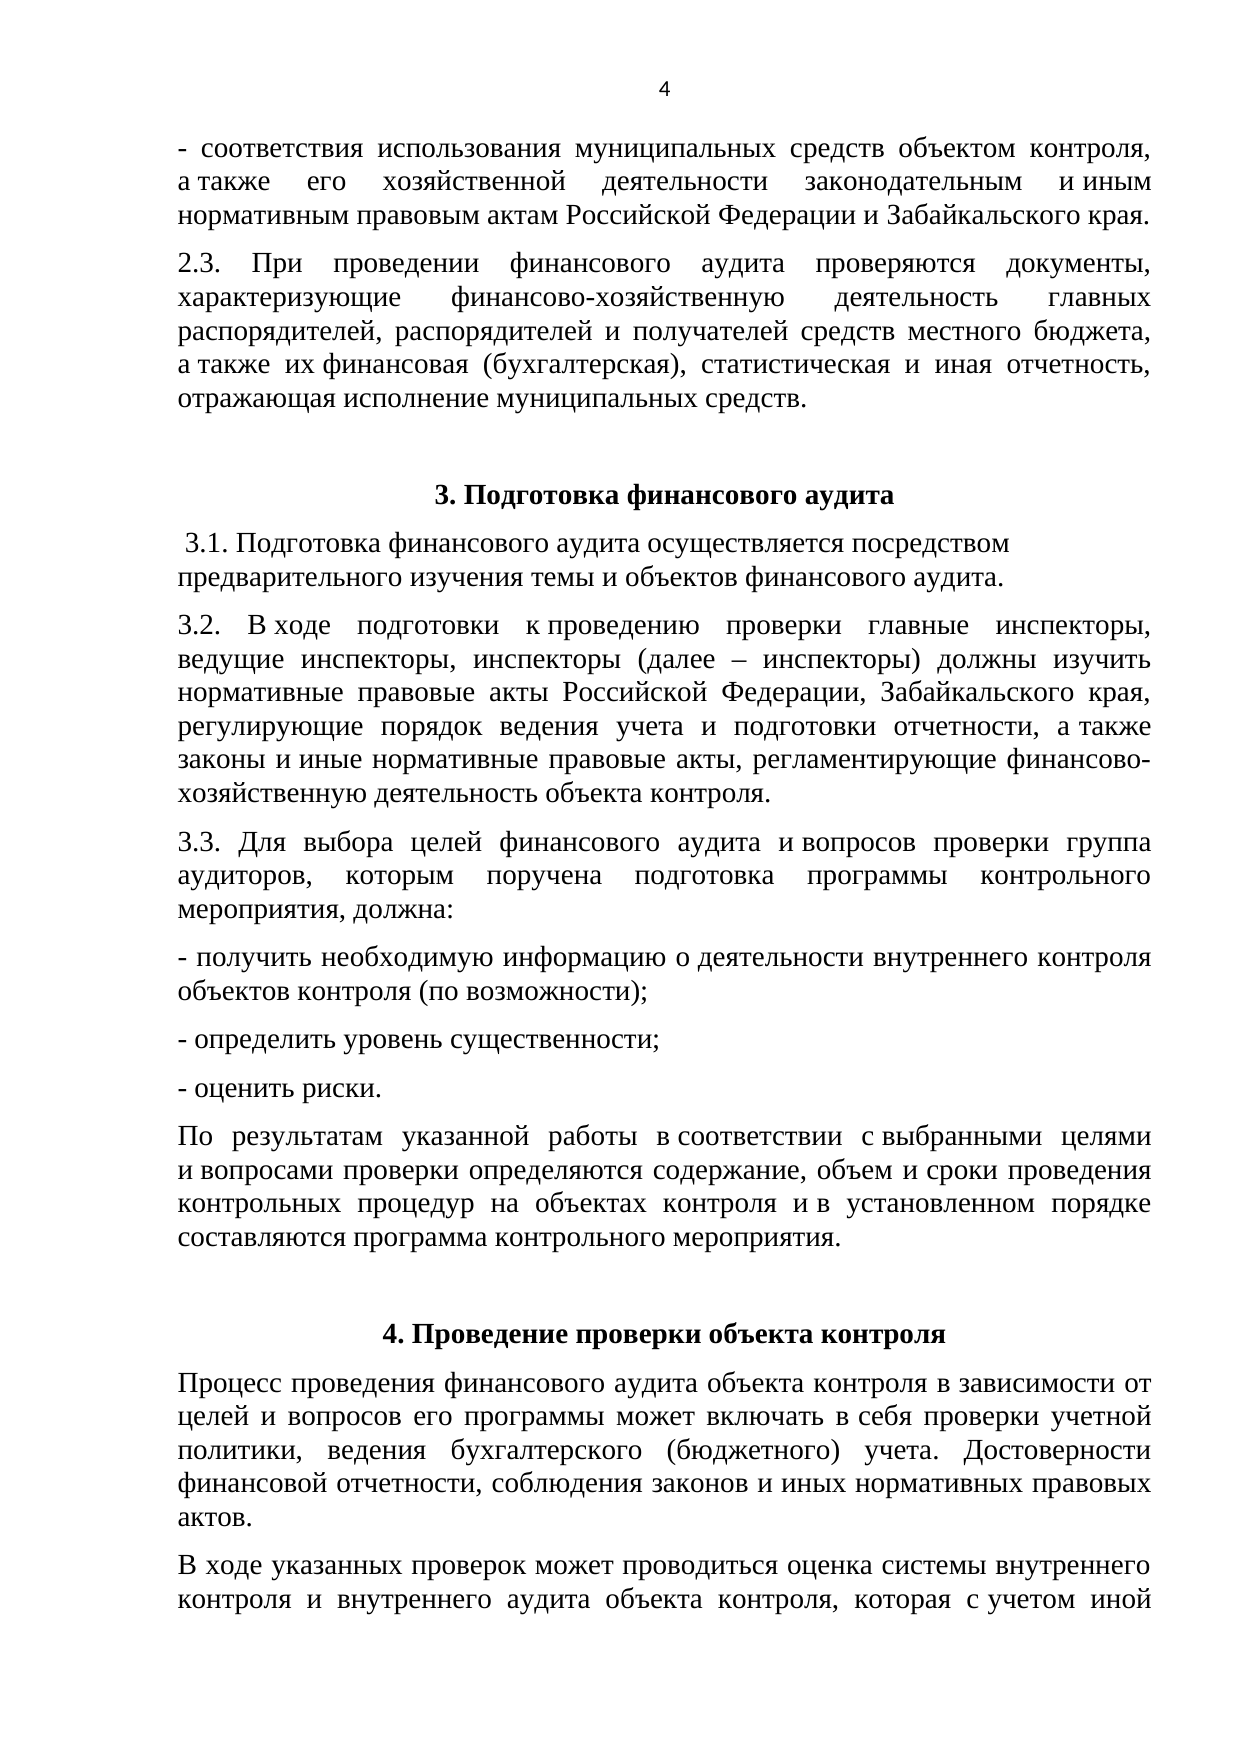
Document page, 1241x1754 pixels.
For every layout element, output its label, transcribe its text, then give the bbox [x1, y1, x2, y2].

text 3.3. Для выбора целей финансового аудита и вопросов проверки группа аудиторов, которым поручена подготовка программы контрольного мероприятия, должна: [177, 824, 1152, 924]
text 3.2. В ходе подготовки к проведению проверки главные инспекторы, ведущие инспекторы, инспекторы (далее – инспекторы) должны изучить нормативные правовые акты Российской Федерации, Забайкальского края, регулирующие порядок ведения учета и подготовки отчетности, а также законы и иные нормативные правовые акты, регламентирующие финансово-хозяйственную деятельность объекта контроля. [177, 607, 1152, 809]
text 3.1. Подготовка финансового аудита осуществляется посредством предварительного изучения темы и объектов финансового аудита. [177, 525, 1152, 592]
text - получить необходимую информацию о деятельности внутреннего контроля объектов контроля (по возможности); [177, 939, 1152, 1006]
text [177, 1547, 1152, 1614]
text Процесс проведения финансового аудита объекта контроля в зависимости от целей и вопросов его программы может включать в себя проверки учетной политики, ведения бухгалтерского (бюджетного) учета. Достоверности финансовой отчетности, соблюдения законов и иных нормативных правовых актов. [177, 1365, 1152, 1532]
text По результатам указанной работы в соответствии с выбранными целями и вопросами проверки определяются содержание, объем и сроки проведения контрольных процедур на объектах контроля и в установленном порядке составляются программа контрольного мероприятия. [177, 1118, 1152, 1253]
text 2.3. При проведении финансового аудита проверяются документы, характеризующие финансово-хозяйственную деятельность главных распорядителей, распорядителей и получателей средств местного бюджета, а также их финансовая (бухгалтерская), статистическая и иная отчетность, отражающая исполнение муниципальных средств. [177, 246, 1152, 413]
text - определить уровень существенности; [177, 1021, 1152, 1055]
text 3. Подготовка финансового аудита [177, 477, 1152, 510]
text 4. Проведение проверки объекта контроля [177, 1316, 1152, 1350]
text - оценить риски. [177, 1070, 1152, 1103]
text - соответствия использования муниципальных средств объектом контроля, а также его хозяйственной деятельности законодательным и иным нормативным правовым актам Российской Федерации и Забайкальского края. [177, 130, 1152, 231]
